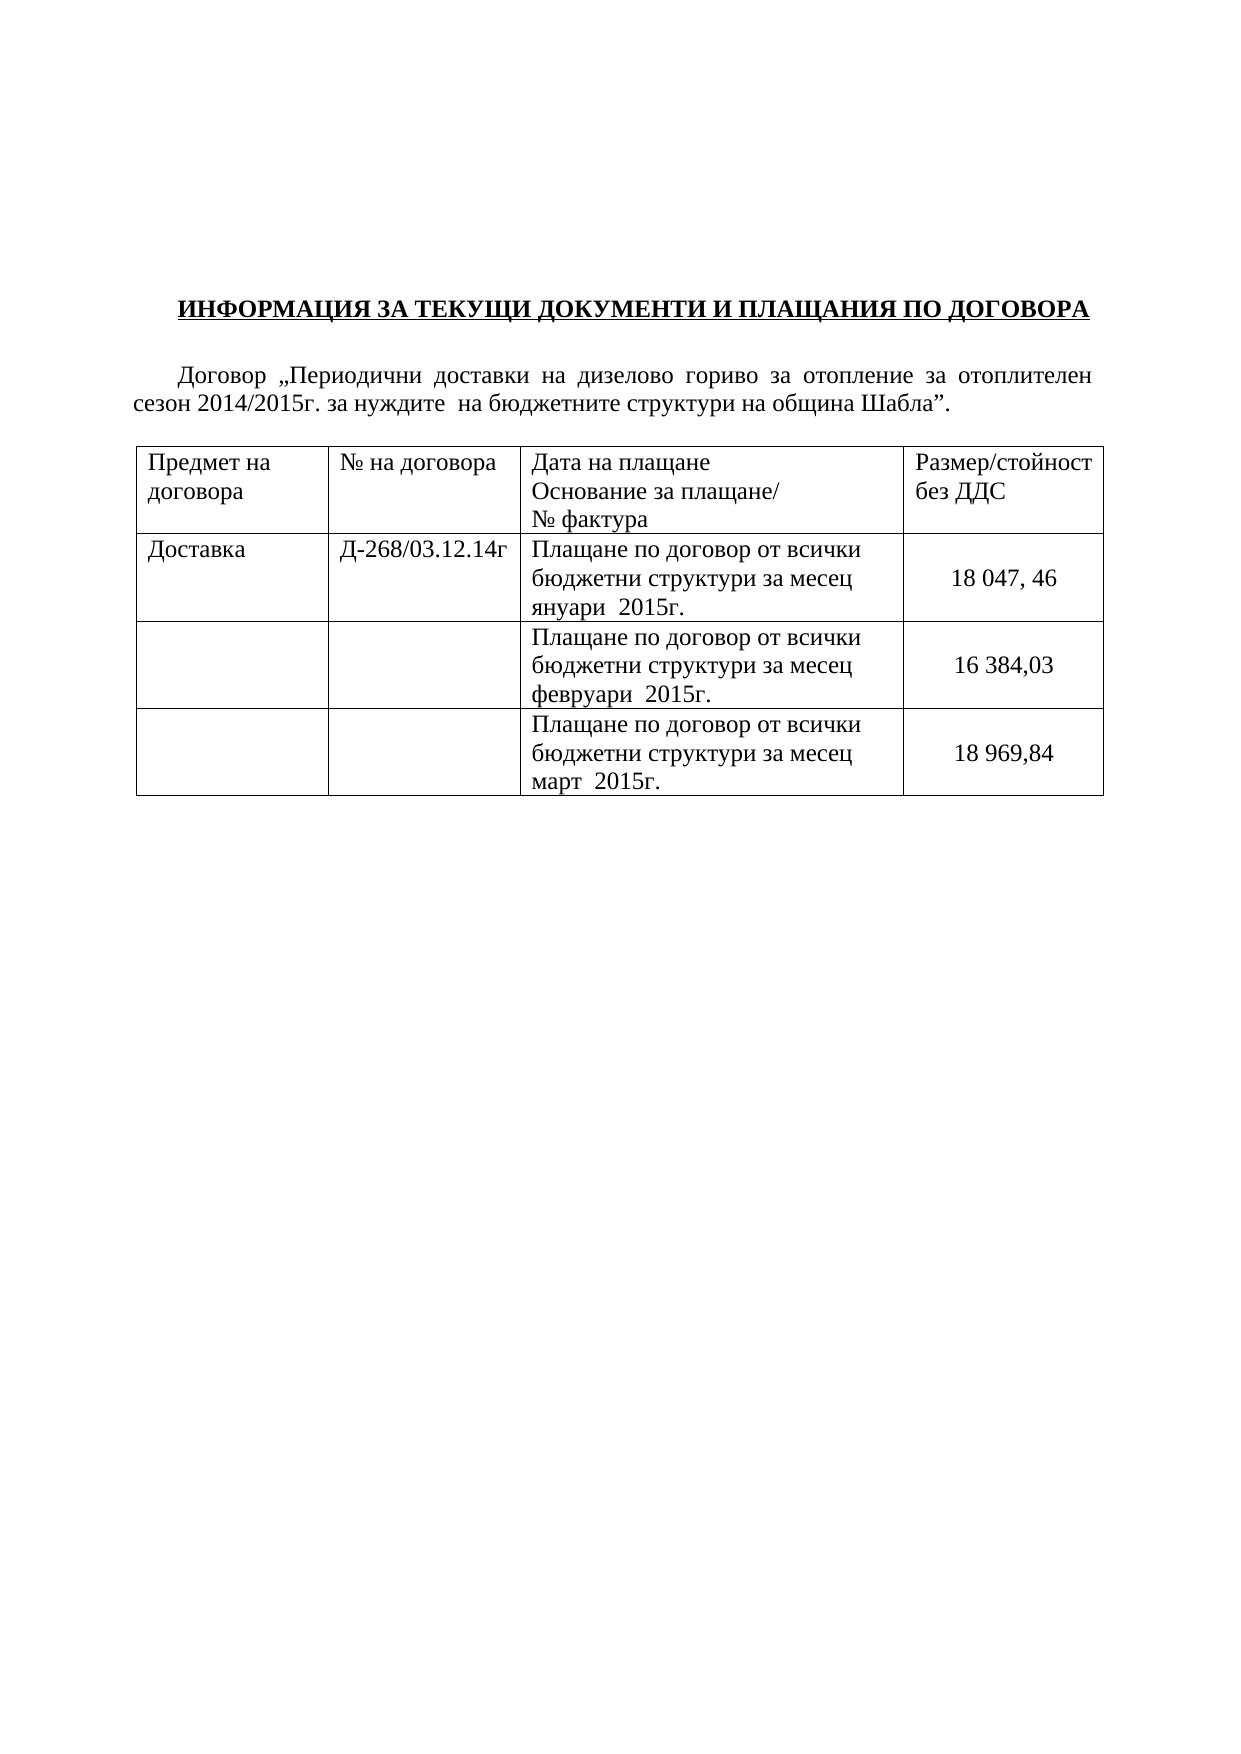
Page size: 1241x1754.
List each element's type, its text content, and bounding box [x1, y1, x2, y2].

list ИНФОРМАЦИЯ ЗА ТЕКУЩИ ДОКУМЕНТИ И ПЛАЩАНИЯ ПО ДОГОВОРА [133, 294, 1137, 322]
table_header Дата на плащане Основание за плащане/ № фактура [521, 447, 903, 533]
table_cell Плащане по договор от всички бюджетни структури за месец март 2015г. [521, 709, 903, 795]
list Договор „Периодични доставки на дизелово гориво за отопление за отоплителен сезон 2014/2015г. за нуждите на бюджетните структури на община Шабла”. [133, 360, 1093, 417]
table_cell 18 047, 46 [904, 534, 1103, 621]
table_cell 18 969,84 [904, 709, 1103, 795]
table_header № на договора [329, 447, 520, 533]
table_cell Плащане по договор от всички бюджетни структури за месец януари 2015г. [521, 534, 903, 621]
table_header Размер/стойност без ДДС [904, 447, 1103, 533]
table_cell [137, 622, 328, 708]
table_cell [329, 622, 520, 708]
table_cell 16 384,03 [904, 622, 1103, 708]
table_cell Д-268/03.12.14г [329, 534, 520, 621]
table_cell [329, 709, 520, 795]
table_header Предмет на договора [137, 447, 328, 533]
table_cell Доставка [137, 534, 328, 621]
table_cell [137, 709, 328, 795]
table_cell Плащане по договор от всички бюджетни структури за месец февруари 2015г. [521, 622, 903, 708]
